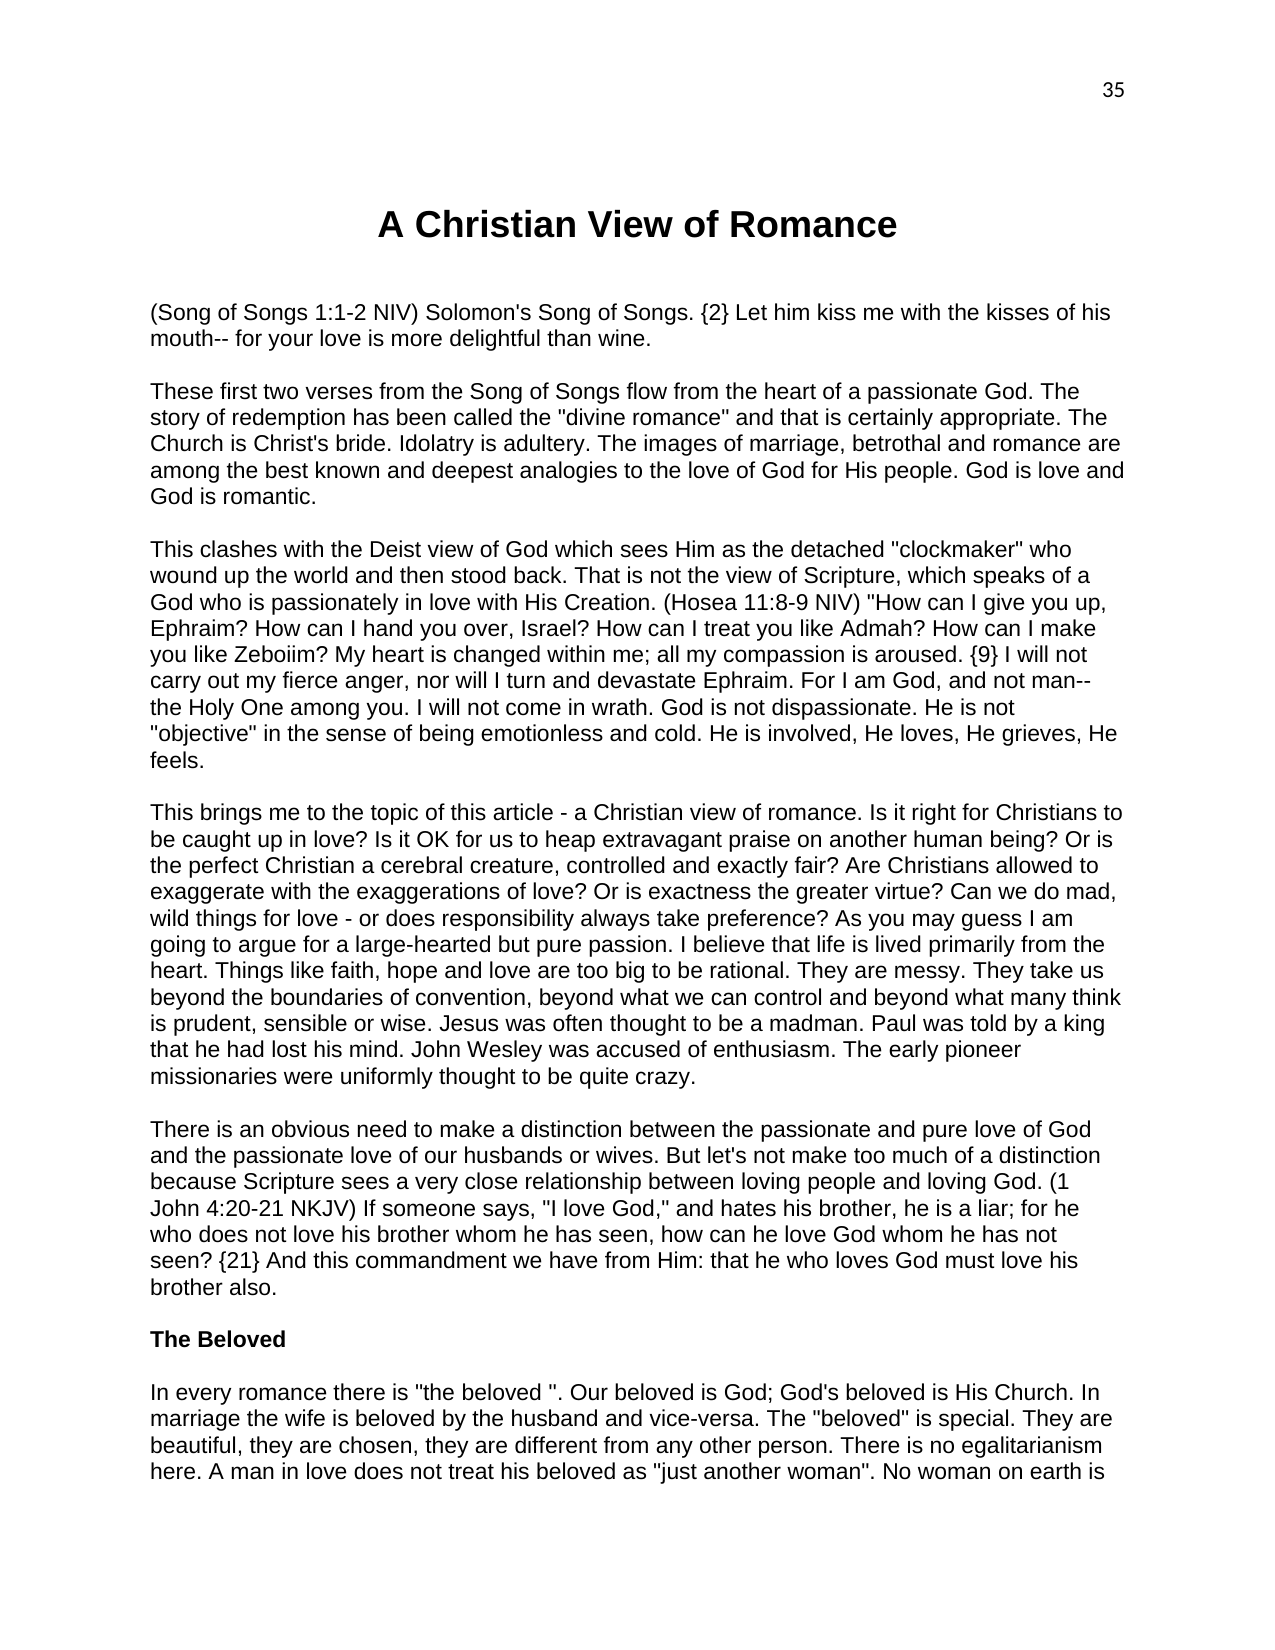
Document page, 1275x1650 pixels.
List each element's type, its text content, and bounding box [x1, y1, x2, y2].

text (Song of Songs 1:1-2 NIV) Solomon's Song of Songs. {2} Let him kiss me with the kisses of his mouth-- for your love is more delightful than wine. [150, 298, 1125, 351]
text These first two verses from the Song of Songs flow from the heart of a passionate God. The story of redemption has been called the "divine romance" and that is certainly appropriate. The Church is Christ's bride. Idolatry is adultery. The images of marriage, betrothal and romance are among the best known and deepest analogies to the love of God for His people. God is love and God is romantic. [150, 378, 1125, 509]
text A Christian View of Romance [150, 203, 1125, 246]
text There is an obvious need to make a distinction between the passionate and pure love of God and the passionate love of our husbands or wives. But let's not make too much of a distinction because Scripture sees a very close relationship between loving people and loving God. (1 John 4:20-21 NKJV) If someone says, "I love God," and hates his brother, he is a liar; for he who does not love his brother whom he has seen, how can he love God whom he has not seen? {21} And this commandment we have from Him: that he who loves God must love his brother also. [150, 1116, 1125, 1300]
text This clashes with the Deist view of God which sees Him as the detached "clockmaker" who wound up the world and then stood back. That is not the view of Scripture, which speaks of a God who is passionately in love with His Creation. (Hosea 11:8-9 NIV) "How can I give you up, Ephraim? How can I hand you over, Israel? How can I treat you like Admah? How can I make you like Zeboiim? My heart is changed within me; all my compassion is aroused. {9} I will not carry out my fierce anger, nor will I turn and devastate Ephraim. For I am God, and not man-- the Holy One among you. I will not come in wrath. God is not dispassionate. He is not "objective" in the sense of being emotionless and cold. He is involved, He loves, He grieves, He feels. [150, 536, 1125, 773]
text The Beloved [150, 1326, 1125, 1353]
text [150, 1379, 1125, 1484]
text This brings me to the topic of this article - a Christian view of romance. Is it right for Christians to be caught up in love? Is it OK for us to heap extravagant praise on another human being? Or is the perfect Christian a cerebral creature, controlled and exactly fair? Are Christians allowed to exaggerate with the exaggerations of love? Or is exactness the greater virtue? Can we do mad, wild things for love - or does responsibility always take preference? As you may guess I am going to argue for a large-hearted but pure passion. I believe that life is lived primarily from the heart. Things like faith, hope and love are too big to be rational. They are messy. They take us beyond the boundaries of convention, beyond what we can control and beyond what many think is prudent, sensible or wise. Jesus was often thought to be a madman. Paul was told by a king that he had lost his mind. John Wesley was accused of enthusiasm. The early pioneer missionaries were uniformly thought to be quite crazy. [150, 799, 1125, 1089]
